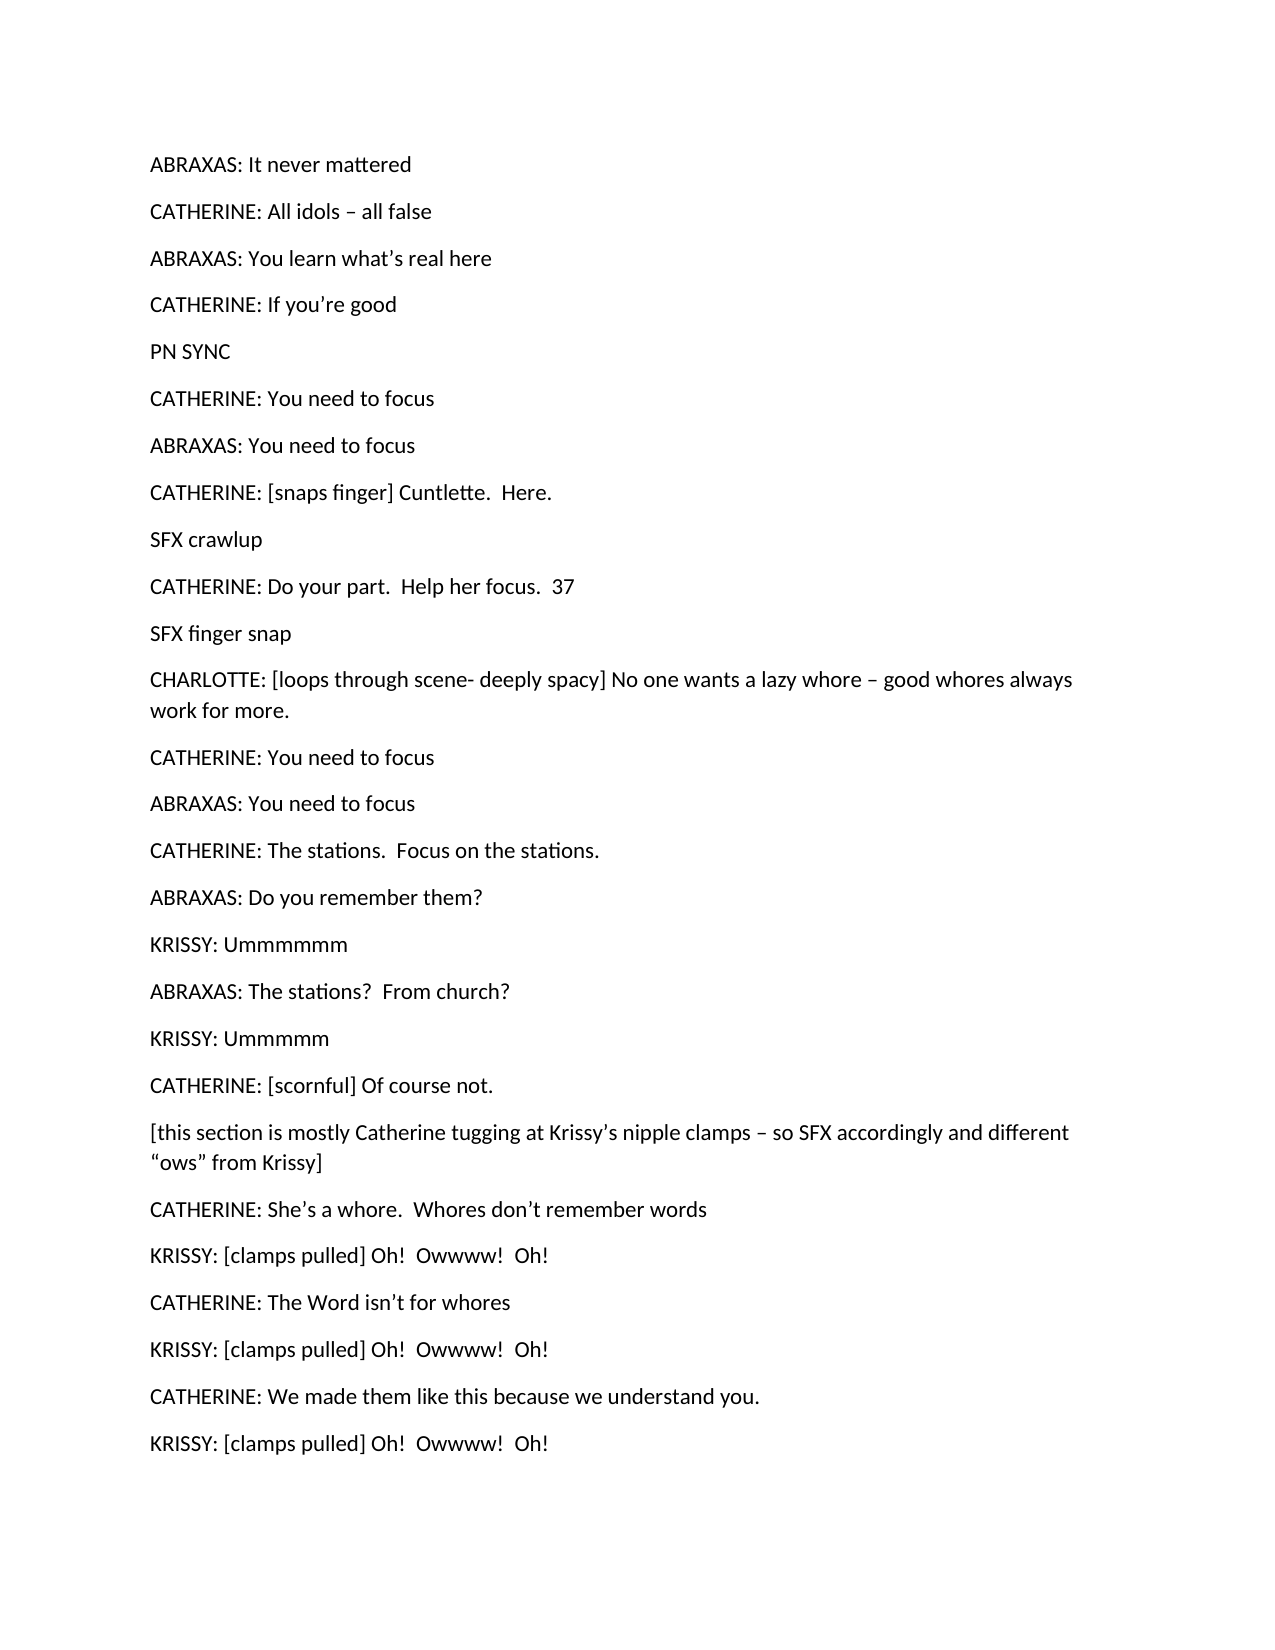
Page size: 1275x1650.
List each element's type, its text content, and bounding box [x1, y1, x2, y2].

text SFX crawlup [150, 525, 1125, 553]
text KRISSY: [clamps pulled] Oh! Owwww! Oh! [150, 1335, 1125, 1363]
text CATHERINE: You need to focus [150, 384, 1125, 412]
text CATHERINE: All idols – all false [150, 197, 1125, 225]
text KRISSY: Ummmmmm [150, 930, 1125, 958]
text ABRAXAS: You learn what’s real here [150, 244, 1125, 272]
text PN SYNC [150, 337, 1125, 366]
text ABRAXAS: You need to focus [150, 789, 1125, 818]
text ABRAXAS: The stations? From church? [150, 977, 1125, 1005]
text KRISSY: [clamps pulled] Oh! Owwww! Oh! [150, 1429, 1125, 1457]
text CATHERINE: The stations. Focus on the stations. [150, 836, 1125, 864]
text [this section is mostly Catherine tugging at Krissy’s nipple clamps – so SFX accordingly and different “ows” from Krissy] [150, 1118, 1125, 1176]
text CATHERINE: The Word isn’t for whores [150, 1288, 1125, 1317]
text ABRAXAS: It never mattered [150, 150, 1125, 178]
text CATHERINE: [snaps finger] Cuntlette. Here. [150, 478, 1125, 506]
text CATHERINE: If you’re good [150, 291, 1125, 319]
text CHARLOTTE: [loops through scene- deeply spacy] No one wants a lazy whore – good whores always work for more. [150, 666, 1125, 724]
text CATHERINE: We made them like this because we understand you. [150, 1382, 1125, 1410]
text CATHERINE: [scornful] Of course not. [150, 1071, 1125, 1099]
text SFX finger snap [150, 619, 1125, 647]
text CATHERINE: Do your part. Help her focus. 37 [150, 572, 1125, 600]
text CATHERINE: She’s a whore. Whores don’t remember words [150, 1195, 1125, 1223]
text ABRAXAS: You need to focus [150, 431, 1125, 459]
text KRISSY: Ummmmm [150, 1024, 1125, 1052]
text ABRAXAS: Do you remember them? [150, 883, 1125, 911]
text KRISSY: [clamps pulled] Oh! Owwww! Oh! [150, 1242, 1125, 1270]
text CATHERINE: You need to focus [150, 743, 1125, 771]
